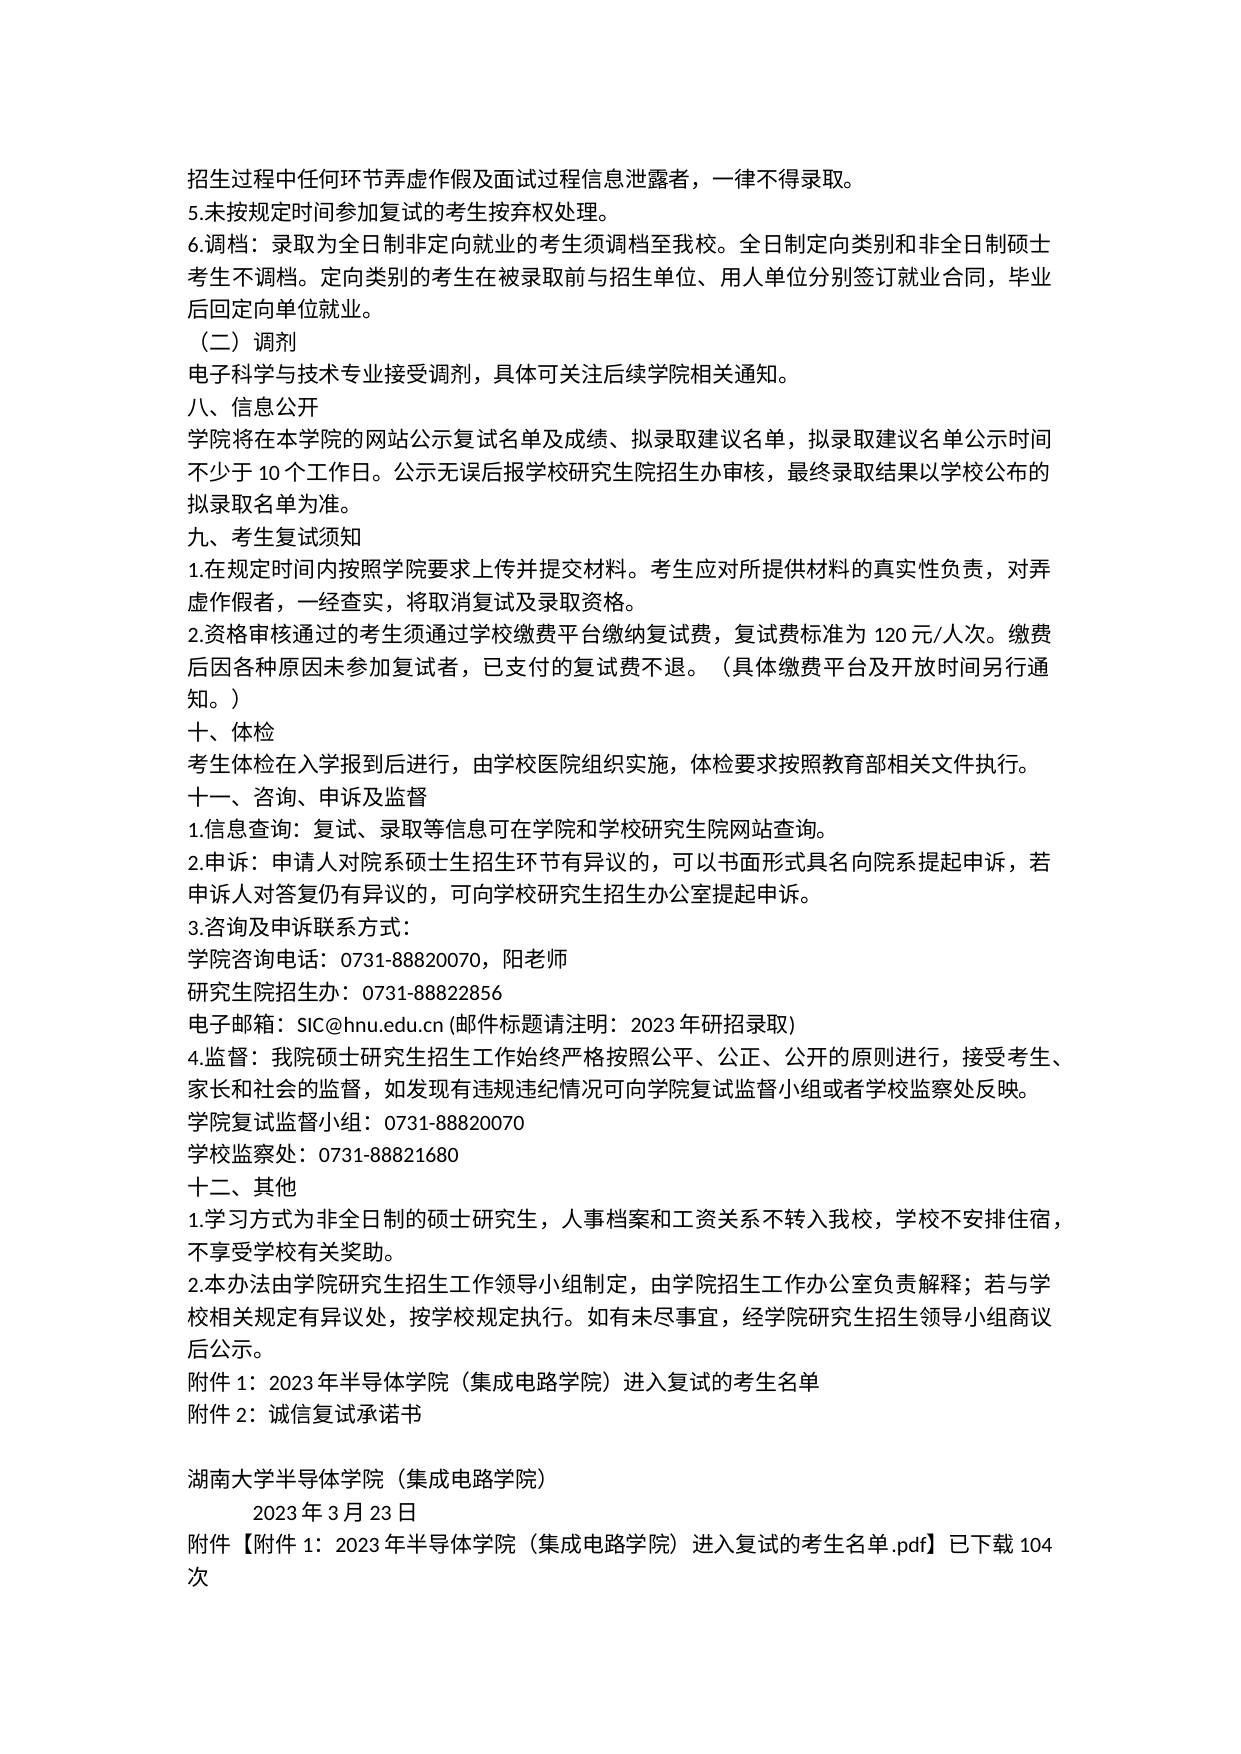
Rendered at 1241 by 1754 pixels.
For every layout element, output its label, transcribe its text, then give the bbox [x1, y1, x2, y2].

text 电子科学与技术专业接受调剂，具体可关注后续学院相关通知。 [187, 357, 1053, 389]
text 1.在规定时间内按照学院要求上传并提交材料。考生应对所提供材料的真实性负责，对弄虚作假者，一经查实，将取消复试及录取资格。 [187, 552, 1053, 617]
text 附件1：2023年半导体学院（集成电路学院）进入复试的考生名单 [187, 1364, 1053, 1397]
text 电子邮箱：SIC@hnu.edu.cn (邮件标题请注明：2023年研招录取) [187, 1007, 1053, 1039]
text 1.信息查询：复试、录取等信息可在学院和学校研究生院网站查询。 [187, 812, 1053, 844]
text 十二、其他 [187, 1169, 1053, 1202]
text 十一、咨询、申诉及监督 [187, 779, 1053, 812]
text 学院将在本学院的网站公示复试名单及成绩、拟录取建议名单，拟录取建议名单公示时间不少于10个工作日。公示无误后报学校研究生院招生办审核，最终录取结果以学校公布的拟录取名单为准。 [187, 422, 1053, 519]
text 附件2：诚信复试承诺书 [187, 1397, 1053, 1429]
text 3.咨询及申诉联系方式： [187, 909, 1053, 942]
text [187, 162, 1053, 194]
text 4.监督：我院硕士研究生招生工作始终严格按照公平、公正、公开的原则进行，接受考生、家长和社会的监督，如发现有违规违纪情况可向学院复试监督小组或者学校监察处反映。 [187, 1039, 1053, 1104]
text 十、体检 [187, 714, 1053, 747]
text 1.学习方式为非全日制的硕士研究生，人事档案和工资关系不转入我校，学校不安排住宿，不享受学校有关奖助。 [187, 1202, 1053, 1267]
text 附件【附件1：2023年半导体学院（集成电路学院）进入复试的考生名单.pdf】已下载104次 [187, 1527, 1053, 1592]
text 八、信息公开 [187, 389, 1053, 422]
text 学校监察处：0731-88821680 [187, 1137, 1053, 1169]
text 湖南大学半导体学院（集成电路学院） [187, 1462, 1053, 1494]
text （二）调剂 [187, 324, 1053, 357]
text 考生体检在入学报到后进行，由学校医院组织实施，体检要求按照教育部相关文件执行。 [187, 747, 1053, 779]
text 学院复试监督小组：0731-88820070 [187, 1104, 1053, 1137]
text 2.本办法由学院研究生招生工作领导小组制定，由学院招生工作办公室负责解释；若与学校相关规定有异议处，按学校规定执行。如有未尽事宜，经学院研究生招生领导小组商议后公示。 [187, 1267, 1053, 1364]
text 学院咨询电话：0731-88820070，阳老师 [187, 942, 1053, 974]
text 6.调档：录取为全日制非定向就业的考生须调档至我校。全日制定向类别和非全日制硕士考生不调档。定向类别的考生在被录取前与招生单位、用人单位分别签订就业合同，毕业后回定向单位就业。 [187, 227, 1053, 324]
text 九、考生复试须知 [187, 519, 1053, 552]
text 5.未按规定时间参加复试的考生按弃权处理。 [187, 194, 1053, 227]
text 2023年3月23日 [187, 1494, 1053, 1527]
text 2.资格审核通过的考生须通过学校缴费平台缴纳复试费，复试费标准为120元/人次。缴费后因各种原因未参加复试者，已支付的复试费不退。（具体缴费平台及开放时间另行通知。） [187, 617, 1053, 714]
text 2.申诉：申请人对院系硕士生招生环节有异议的，可以书面形式具名向院系提起申诉，若申诉人对答复仍有异议的，可向学校研究生招生办公室提起申诉。 [187, 844, 1053, 909]
text 研究生院招生办：0731-88822856 [187, 974, 1053, 1007]
